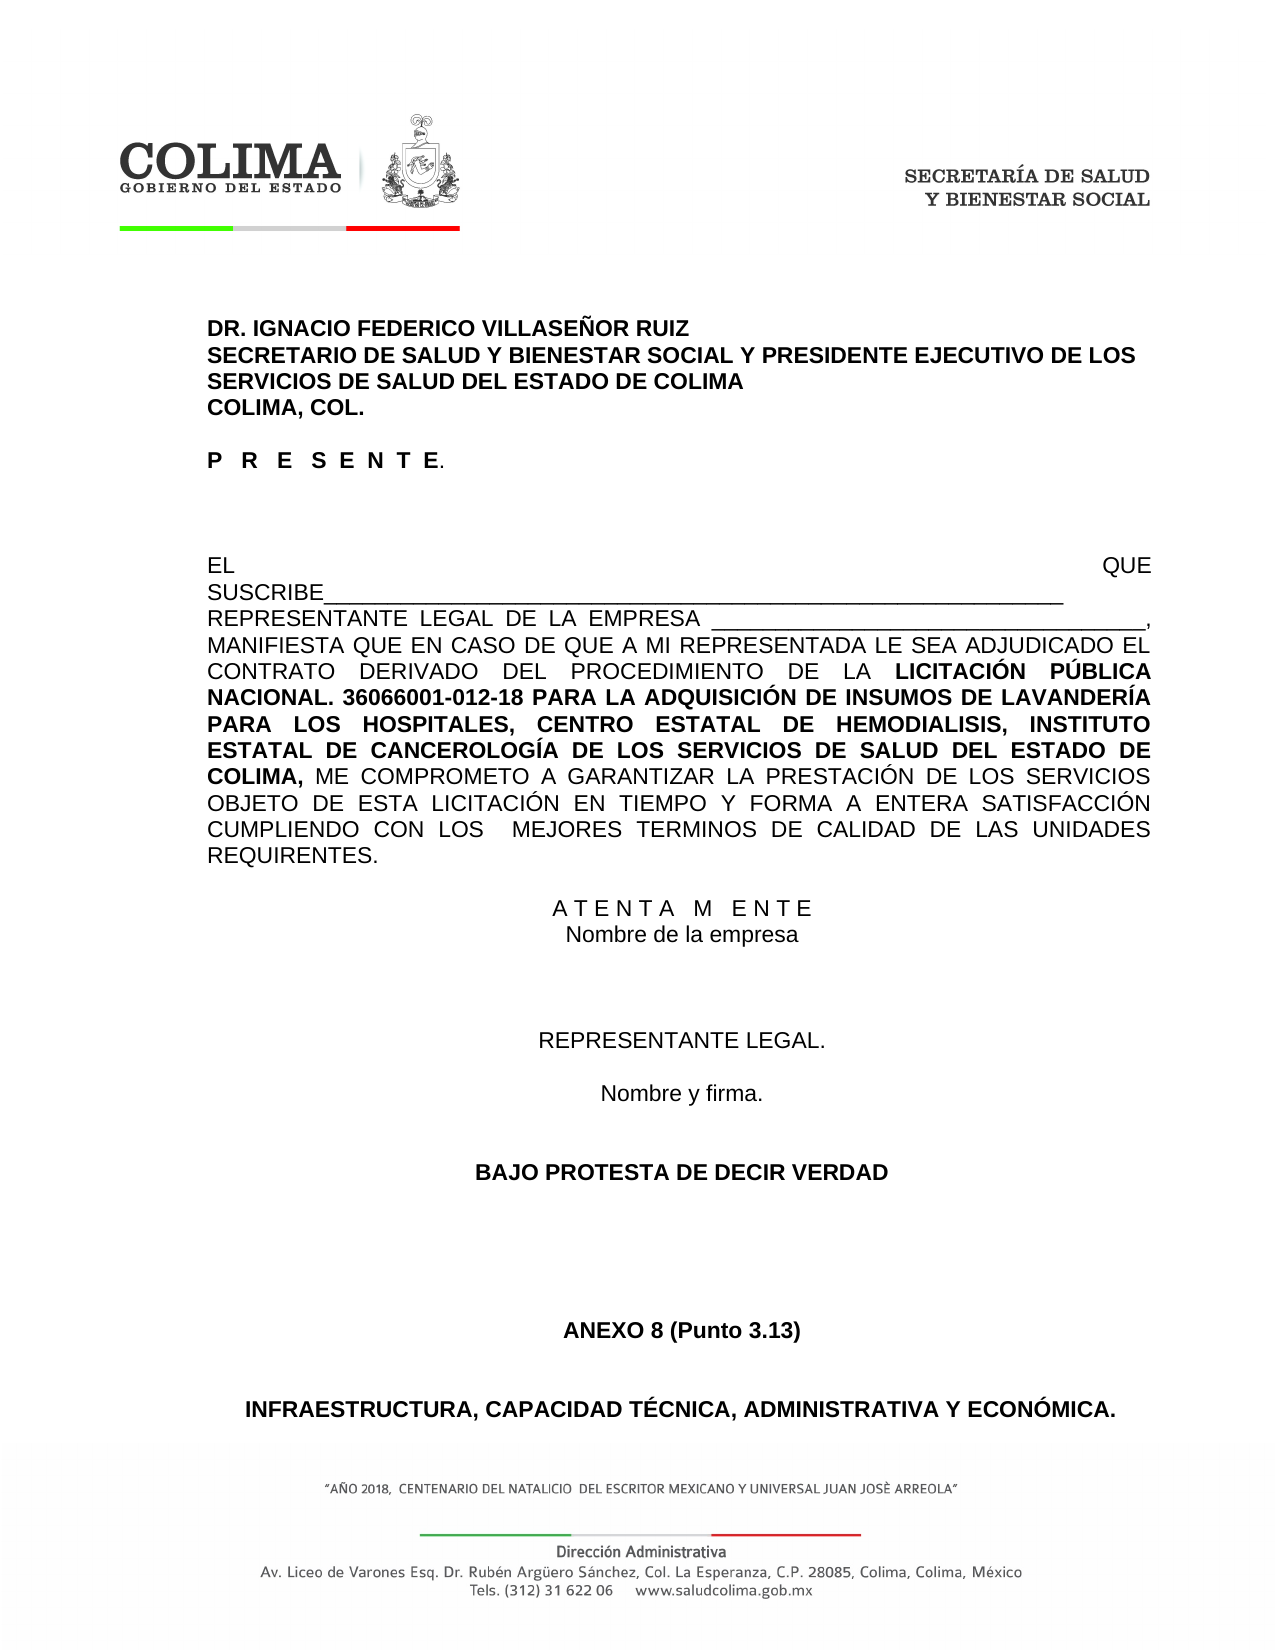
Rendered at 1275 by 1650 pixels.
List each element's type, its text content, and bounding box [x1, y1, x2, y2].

picture [1, 1443, 1275, 1650]
subtitle DR. IGNACIO FEDERICO VILLASEÑOR RUIZ [207, 315, 1157, 342]
text COLIMA, COL. [207, 394, 1157, 421]
text A T E N T A M E N T E [207, 895, 1157, 921]
subtitle SECRETARIO DE SALUD Y BIENESTAR SOCIAL Y PRESIDENTE EJECUTIVO DE LOS SERVICIOS DE SALUD DEL ESTADO DE COLIMA [207, 342, 1157, 394]
text Nombre de la empresa [207, 921, 1157, 948]
text ANEXO 8 (Punto 3.13) [207, 1317, 1157, 1343]
text P R E S E N T E. [207, 447, 1157, 473]
text INFRAESTRUCTURA, CAPACIDAD TÉCNICA, ADMINISTRATIVA Y ECONÓMICA. [207, 1396, 1155, 1422]
text BAJO PROTESTA DE DECIR VERDAD [207, 1159, 1157, 1185]
text Nombre y firma. [207, 1079, 1157, 1106]
text EL QUE SUSCRIBE__________________________________________________________ REPRESENTANTE LEGAL DE LA EMPRESA __________________________________, MANIFIESTA QUE EN CASO DE QUE A MI REPRESENTADA LE SEA ADJUDICADO EL CONTRATO DERIVADO DEL PROCEDIMIENTO DE LA LICITACIÓN PÚBLICA NACIONAL. 36066001-012-18 PARA LA ADQUISICIÓN DE INSUMOS DE LAVANDERÍA PARA LOS HOSPITALES, CENTRO ESTATAL DE HEMODIALISIS, INSTITUTO ESTATAL DE CANCEROLOGÍA DE LOS SERVICIOS DE SALUD DEL ESTADO DE COLIMA, ME COMPROMETO A GARANTIZAR LA PRESTACIÓN DE LOS SERVICIOS OBJETO DE ESTA LICITACIÓN EN TIEMPO Y FORMA A ENTERA SATISFACCIÓN CUMPLIENDO CON LOS MEJORES TERMINOS DE CALIDAD DE LAS UNIDADES REQUIRENTES. [207, 552, 1152, 869]
picture [3, 29, 1267, 255]
text REPRESENTANTE LEGAL. [207, 1027, 1157, 1053]
